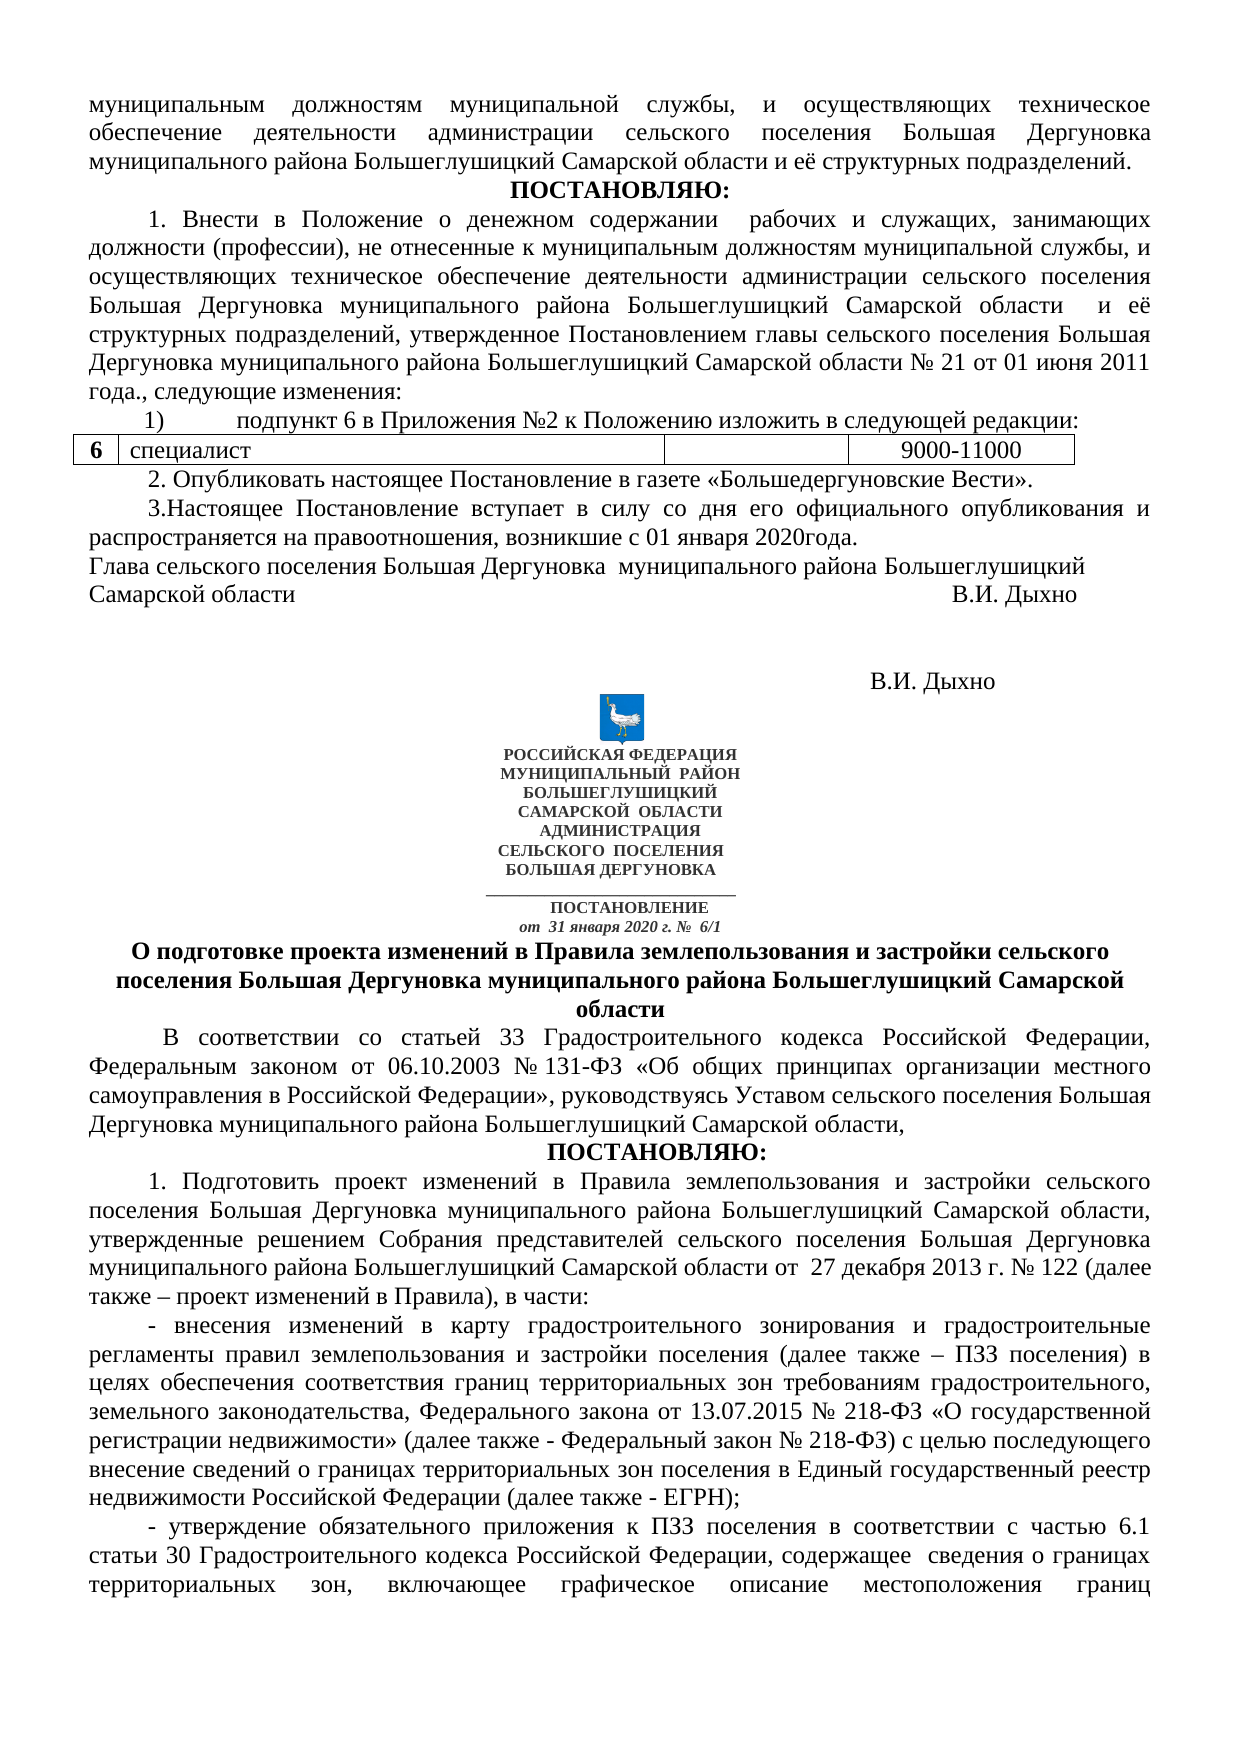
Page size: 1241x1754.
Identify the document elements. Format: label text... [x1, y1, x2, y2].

text МУНИЦИПАЛЬНЫЙ РАЙОН [89, 764, 1152, 783]
text Самарской области В.И. Дыхно В.И. Дыхно [89, 579, 1152, 694]
text САМАРСКОЙ ОБЛАСТИ [89, 802, 1152, 821]
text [89, 1511, 1152, 1597]
table_header 9000-11000 [849, 435, 1074, 463]
text 3.Настоящее Постановление вступает в силу со дня его официального опубликования и распространяется на правоотношения, возникшие с 01 января 2020года. [89, 493, 1152, 551]
list подпункт 6 в Приложения №2 к Положению изложить в следующей редакции: [89, 405, 1152, 434]
text 2. Опубликовать настоящее Постановление в газете «Большедергуновские Вести». [89, 464, 1152, 493]
text от 31 января 2020 г. № 6/1 [89, 917, 1152, 936]
text РОССИЙСКАЯ ФЕДЕРАЦИЯ [89, 744, 1152, 764]
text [89, 89, 1152, 175]
text - внесения изменений в карту градостроительного зонирования и градостроительные регламенты правил землепользования и застройки поселения (далее также – ПЗЗ поселения) в целях обеспечения соответствия границ территориальных зон требованиям градостроительного, земельного законодательства, Федерального закона от 13.07.2015 № 218-ФЗ «О государственной регистрации недвижимости» (далее также - Федеральный закон № 218-ФЗ) с целью последующего внесение сведений о границах территориальных зон поселения в Единый государственный реестр недвижимости Российской Федерации (далее также - ЕГРН); [89, 1310, 1152, 1511]
text Глава сельского поселения Большая Дергуновка муниципального района Большеглушицкий [89, 551, 1152, 579]
text ПОСТАНОВЛЕНИЕ [107, 898, 1152, 917]
table_header 6 [74, 435, 118, 463]
text СЕЛЬСКОГО ПОСЕЛЕНИЯ [70, 840, 1152, 859]
text БОЛЬШАЯ ДЕРГУНОВКА [70, 859, 1152, 879]
text О подготовке проекта изменений в Правила землепользования и застройки сельского поселения Большая Дергуновка муниципального района Большеглушицкий Самарской области [89, 936, 1152, 1022]
text ПОСТАНОВЛЯЮ: [89, 175, 1152, 204]
text БОЛЬШЕГЛУШИЦКИЙ [89, 783, 1152, 802]
title 1. Внести в Положение о денежном содержании рабочих и служащих, занимающих должности (профессии), не отнесенные к муниципальным должностям муниципальной службы, и осуществляющих техническое обеспечение деятельности администрации сельского поселения Большая Дергуновка муниципального района Большеглушицкий Самарской области и её структурных подразделений, утвержденное Постановлением главы сельского поселения Большая Дергуновка муниципального района Большеглушицкий Самарской области № 21 от 01 июня 2011 года., следующие изменения: [89, 204, 1152, 405]
text 1. Подготовить проект изменений в Правила землепользования и застройки сельского поселения Большая Дергуновка муниципального района Большеглушицкий Самарской области, утвержденные решением Собрания представителей сельского поселения Большая Дергуновка муниципального района Большеглушицкий Самарской области от 27 декабря 2013 г. № 122 (далее также – проект изменений в Правила), в части: [89, 1166, 1152, 1310]
text ПОСТАНОВЛЯЮ: [89, 1137, 1152, 1166]
picture [599, 694, 645, 745]
table_header специалист [119, 435, 664, 463]
table_header [665, 435, 848, 463]
text ______________________________ [70, 879, 1152, 898]
text АДМИНИСТРАЦИЯ [89, 821, 1152, 840]
text В соответствии со статьей 33 Градостроительного кодекса Российской Федерации, Федеральным законом от 06.10.2003 № 131-ФЗ «Об общих принципах организации местного самоуправления в Российской Федерации», руководствуясь Уставом сельского поселения Большая Дергуновка муниципального района Большеглушицкий Самарской области, [89, 1022, 1152, 1137]
